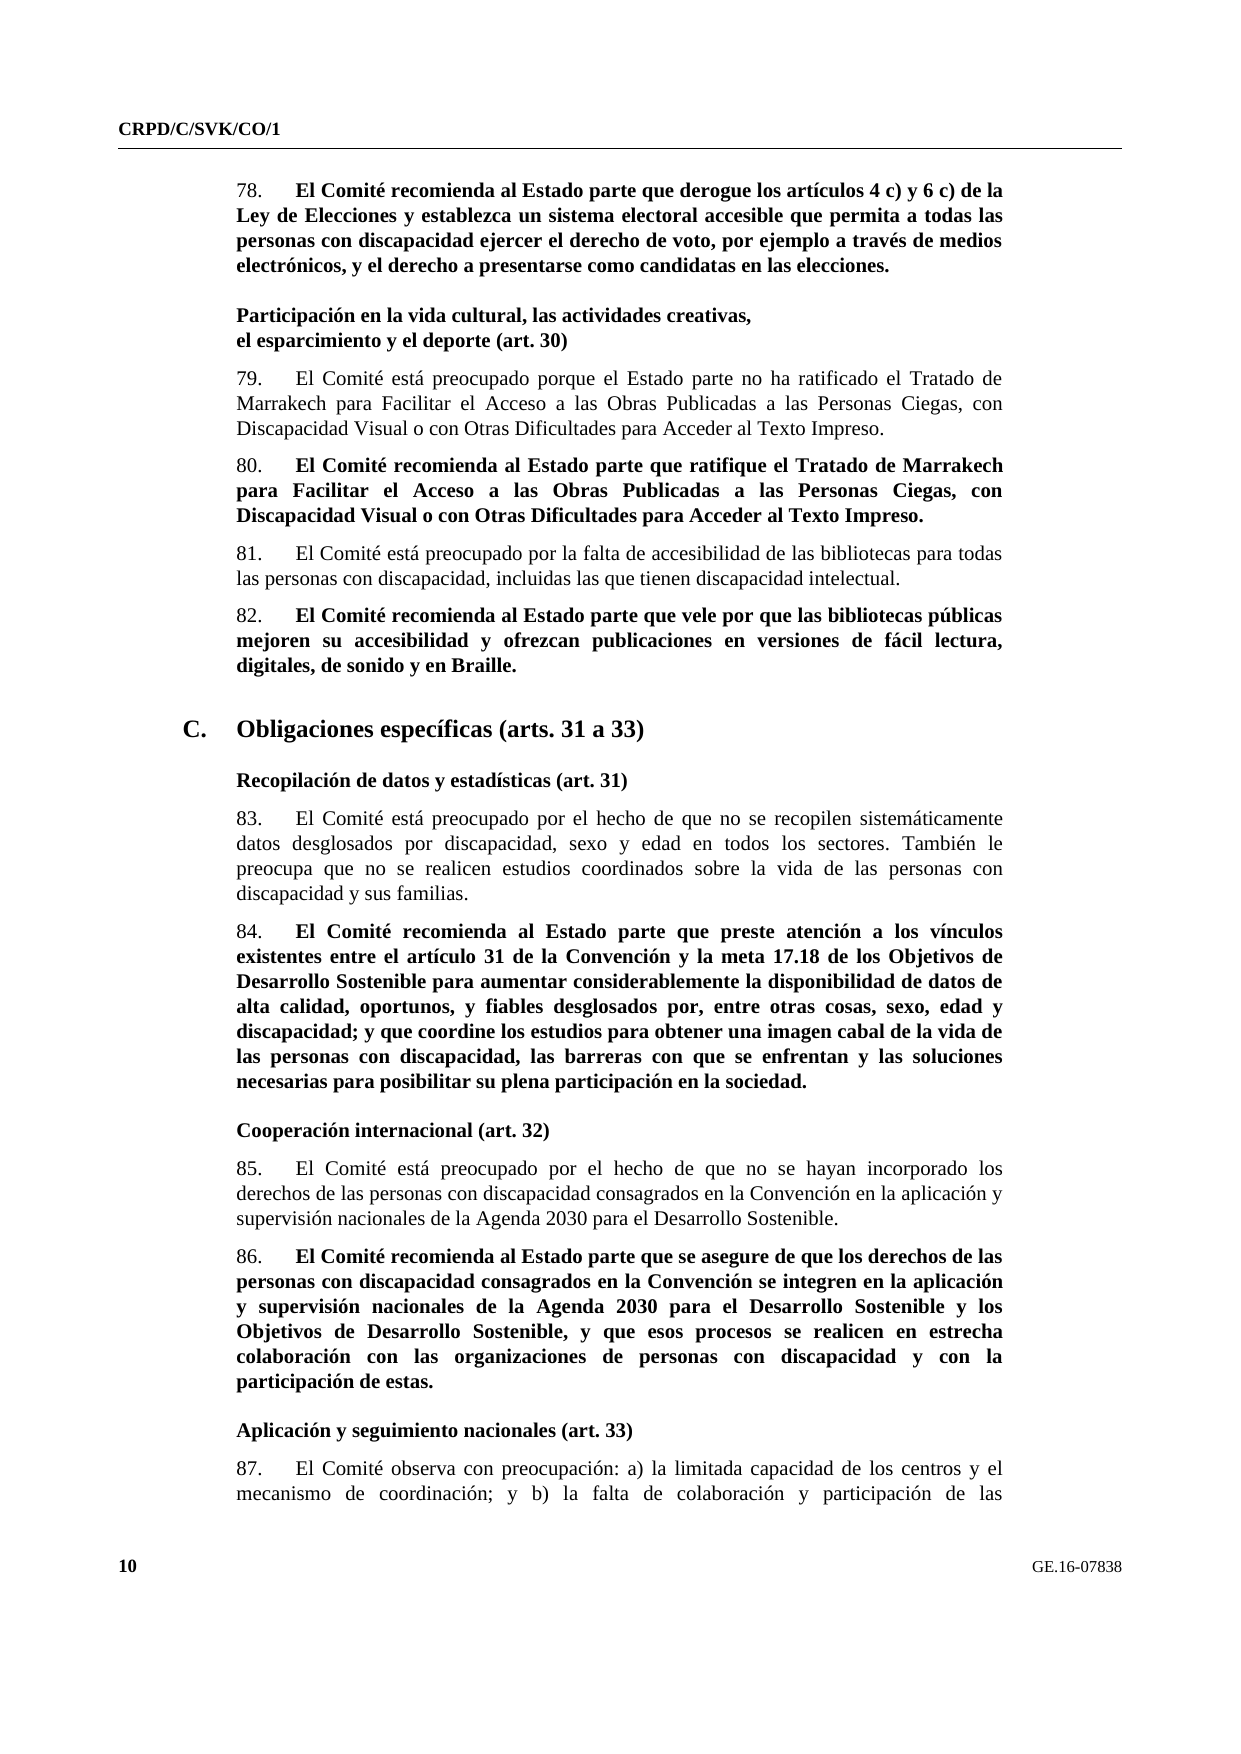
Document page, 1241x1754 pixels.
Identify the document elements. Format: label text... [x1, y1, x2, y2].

text 85. El Comité está preocupado por el hecho de que no se hayan incorporado los derechos de las personas con discapacidad consagrados en la Convención en la aplicación y supervisión nacionales de la Agenda 2030 para el Desarrollo Sostenible. [236, 1155, 1004, 1230]
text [236, 1455, 1004, 1505]
text C. Obligaciones específicas (arts. 31 a 33) [118, 715, 1004, 743]
text 84. El Comité recomienda al Estado parte que preste atención a los vínculos existentes entre el artículo 31 de la Convención y la meta 17.18 de los Objetivos de Desarrollo Sostenible para aumentar considerablemente la disponibilidad de datos de alta calidad, oportunos, y fiables desglosados por, entre otras cosas, sexo, edad y discapacidad; y que coordine los estudios para obtener una imagen cabal de la vida de las personas con discapacidad, las barreras con que se enfrentan y las soluciones necesarias para posibilitar su plena participación en la sociedad. [236, 918, 1004, 1093]
text 86. El Comité recomienda al Estado parte que se asegure de que los derechos de las personas con discapacidad consagrados en la Convención se integren en la aplicación y supervisión nacionales de la Agenda 2030 para el Desarrollo Sostenible y los Objetivos de Desarrollo Sostenible, y que esos procesos se realicen en estrecha colaboración con las organizaciones de personas con discapacidad y con la participación de estas. [236, 1243, 1004, 1393]
text 83. El Comité está preocupado por el hecho de que no se recopilen sistemáticamente datos desglosados por discapacidad, sexo y edad en todos los sectores. También le preocupa que no se realicen estudios coordinados sobre la vida de las personas con discapacidad y sus familias. [236, 805, 1004, 905]
text 80. El Comité recomienda al Estado parte que ratifique el Tratado de Marrakech para Facilitar el Acceso a las Obras Publicadas a las Personas Ciegas, con Discapacidad Visual o con Otras Dificultades para Acceder al Texto Impreso. [236, 452, 1004, 527]
text 81. El Comité está preocupado por la falta de accesibilidad de las bibliotecas para todas las personas con discapacidad, incluidas las que tienen discapacidad intelectual. [236, 540, 1004, 590]
text Participación en la vida cultural, las actividades creativas, el esparcimiento y el deporte (art. 30) [118, 302, 1004, 352]
text Cooperación internacional (art. 32) [118, 1118, 1004, 1143]
text 82. El Comité recomienda al Estado parte que vele por que las bibliotecas públicas mejoren su accesibilidad y ofrezcan publicaciones en versiones de fácil lectura, digitales, de sonido y en Braille. [236, 602, 1004, 677]
text Aplicación y seguimiento nacionales (art. 33) [118, 1418, 1004, 1443]
text Recopilación de datos y estadísticas (art. 31) [118, 768, 1004, 793]
text 79. El Comité está preocupado porque el Estado parte no ha ratificado el Tratado de Marrakech para Facilitar el Acceso a las Obras Publicadas a las Personas Ciegas, con Discapacidad Visual o con Otras Dificultades para Acceder al Texto Impreso. [236, 365, 1004, 440]
text 78. El Comité recomienda al Estado parte que derogue los artículos 4 c) y 6 c) de la Ley de Elecciones y establezca un sistema electoral accesible que permita a todas las personas con discapacidad ejercer el derecho de voto, por ejemplo a través de medios electrónicos, y el derecho a presentarse como candidatas en las elecciones. [236, 177, 1004, 277]
